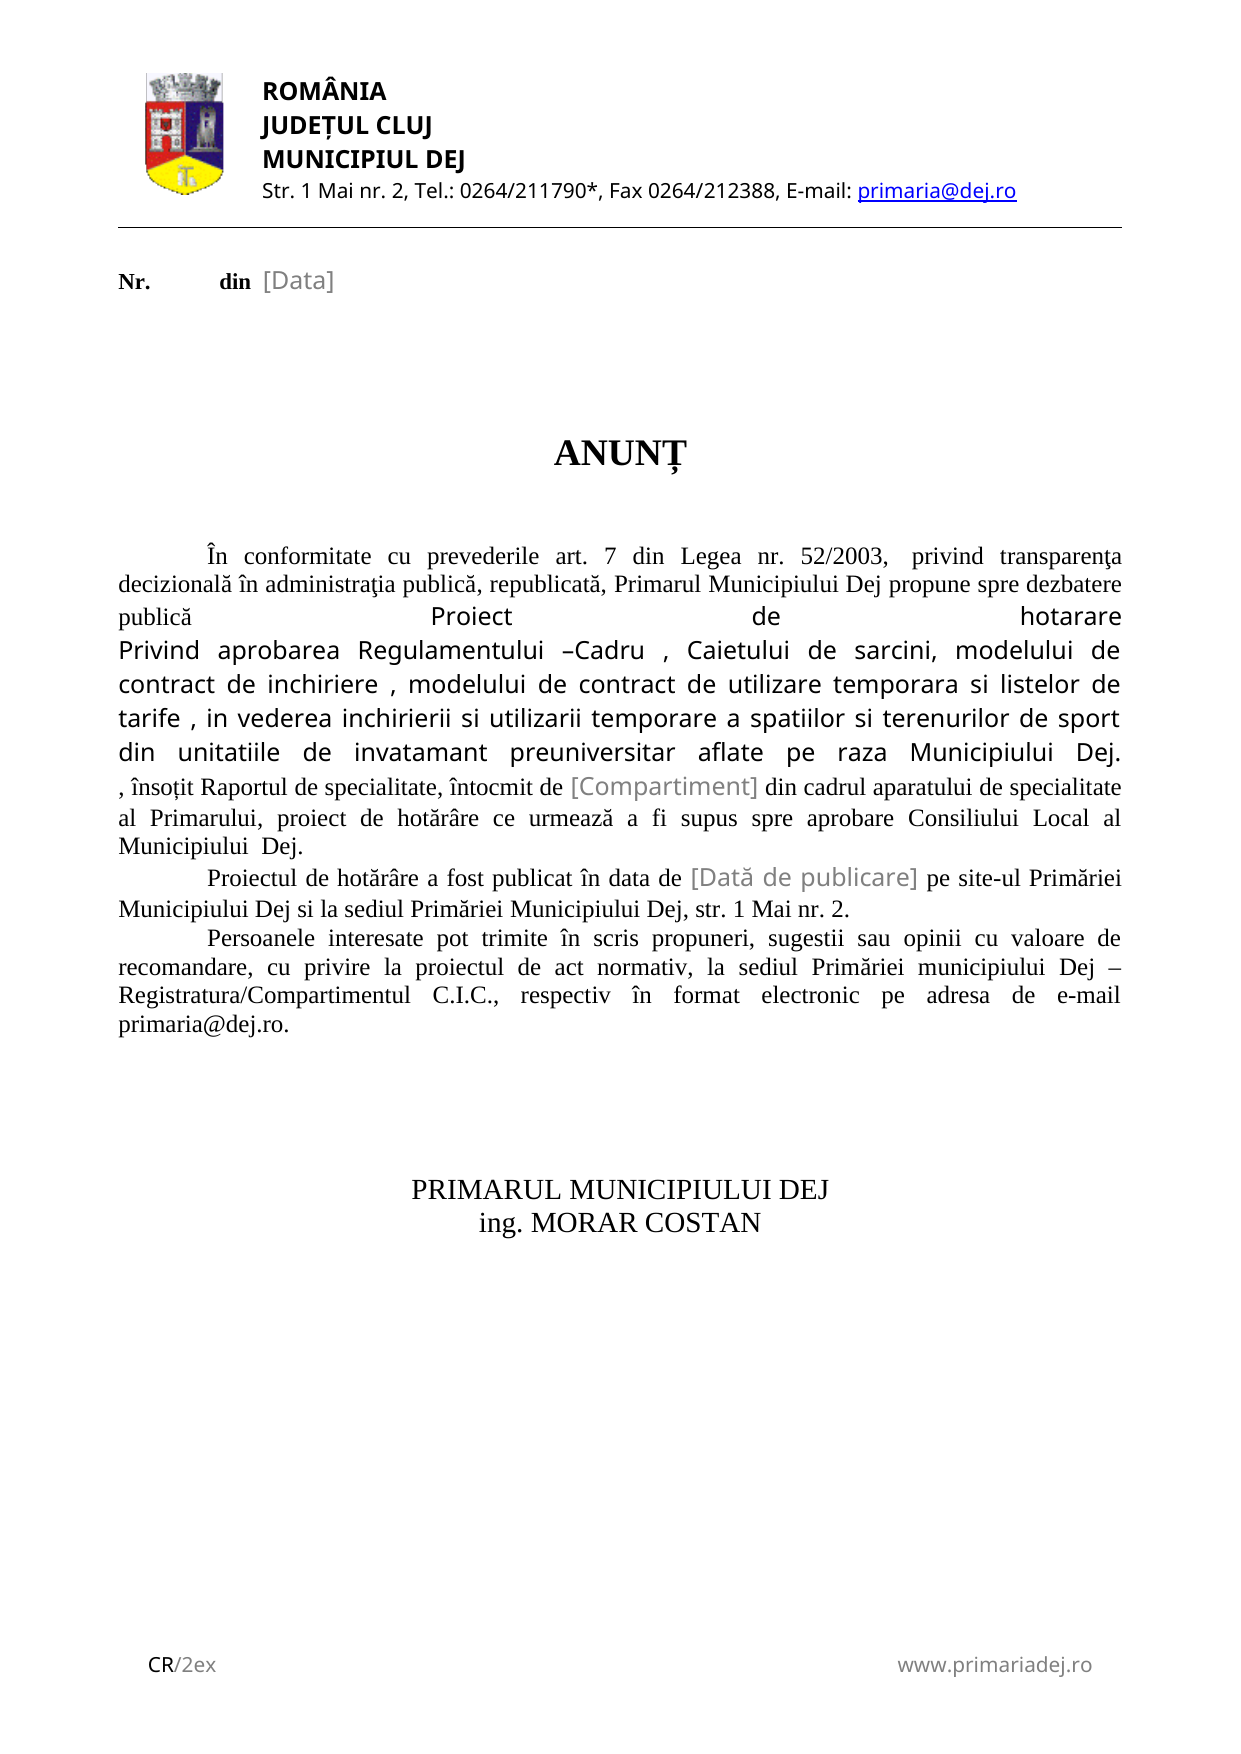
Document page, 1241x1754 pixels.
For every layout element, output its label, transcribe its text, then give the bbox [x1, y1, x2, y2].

text PRIMARUL MUNICIPIULUI DEJ [118, 1172, 1122, 1206]
text ing. MORAR COSTAN [118, 1206, 1122, 1239]
text Nr. din [118, 262, 1122, 296]
text Proiectul de hotărâre a fost publicat în data de pe site-ul Primăriei Municipiului Dej si la sediul Primăriei Municipiului Dej, str. 1 Mai nr. 2. [118, 860, 1122, 923]
text ANUNȚ [118, 431, 1122, 474]
text În conformitate cu prevederile art. 7 din Legea nr. 52/2003, privind transparenţa decizională în administraţia publică, republicată, Primarul Municipiului Dej propune spre dezbatere publică , însoțit Raportul de specialitate, întocmit de din cadrul aparatului de specialitate al Primarului, proiect de hotărâre ce urmează a fi supus spre aprobare Consiliului Local al Municipiului Dej. [118, 541, 1122, 860]
text Persoanele interesate pot trimite în scris propuneri, sugestii sau opinii cu valoare de recomandare, cu privire la proiectul de act normativ, la sediul Primăriei municipiului Dej – Registratura/Compartimentul C.I.C., respectiv în format electronic pe adresa de e-mail primaria@dej.ro. [118, 923, 1122, 1038]
picture [145, 73, 224, 195]
